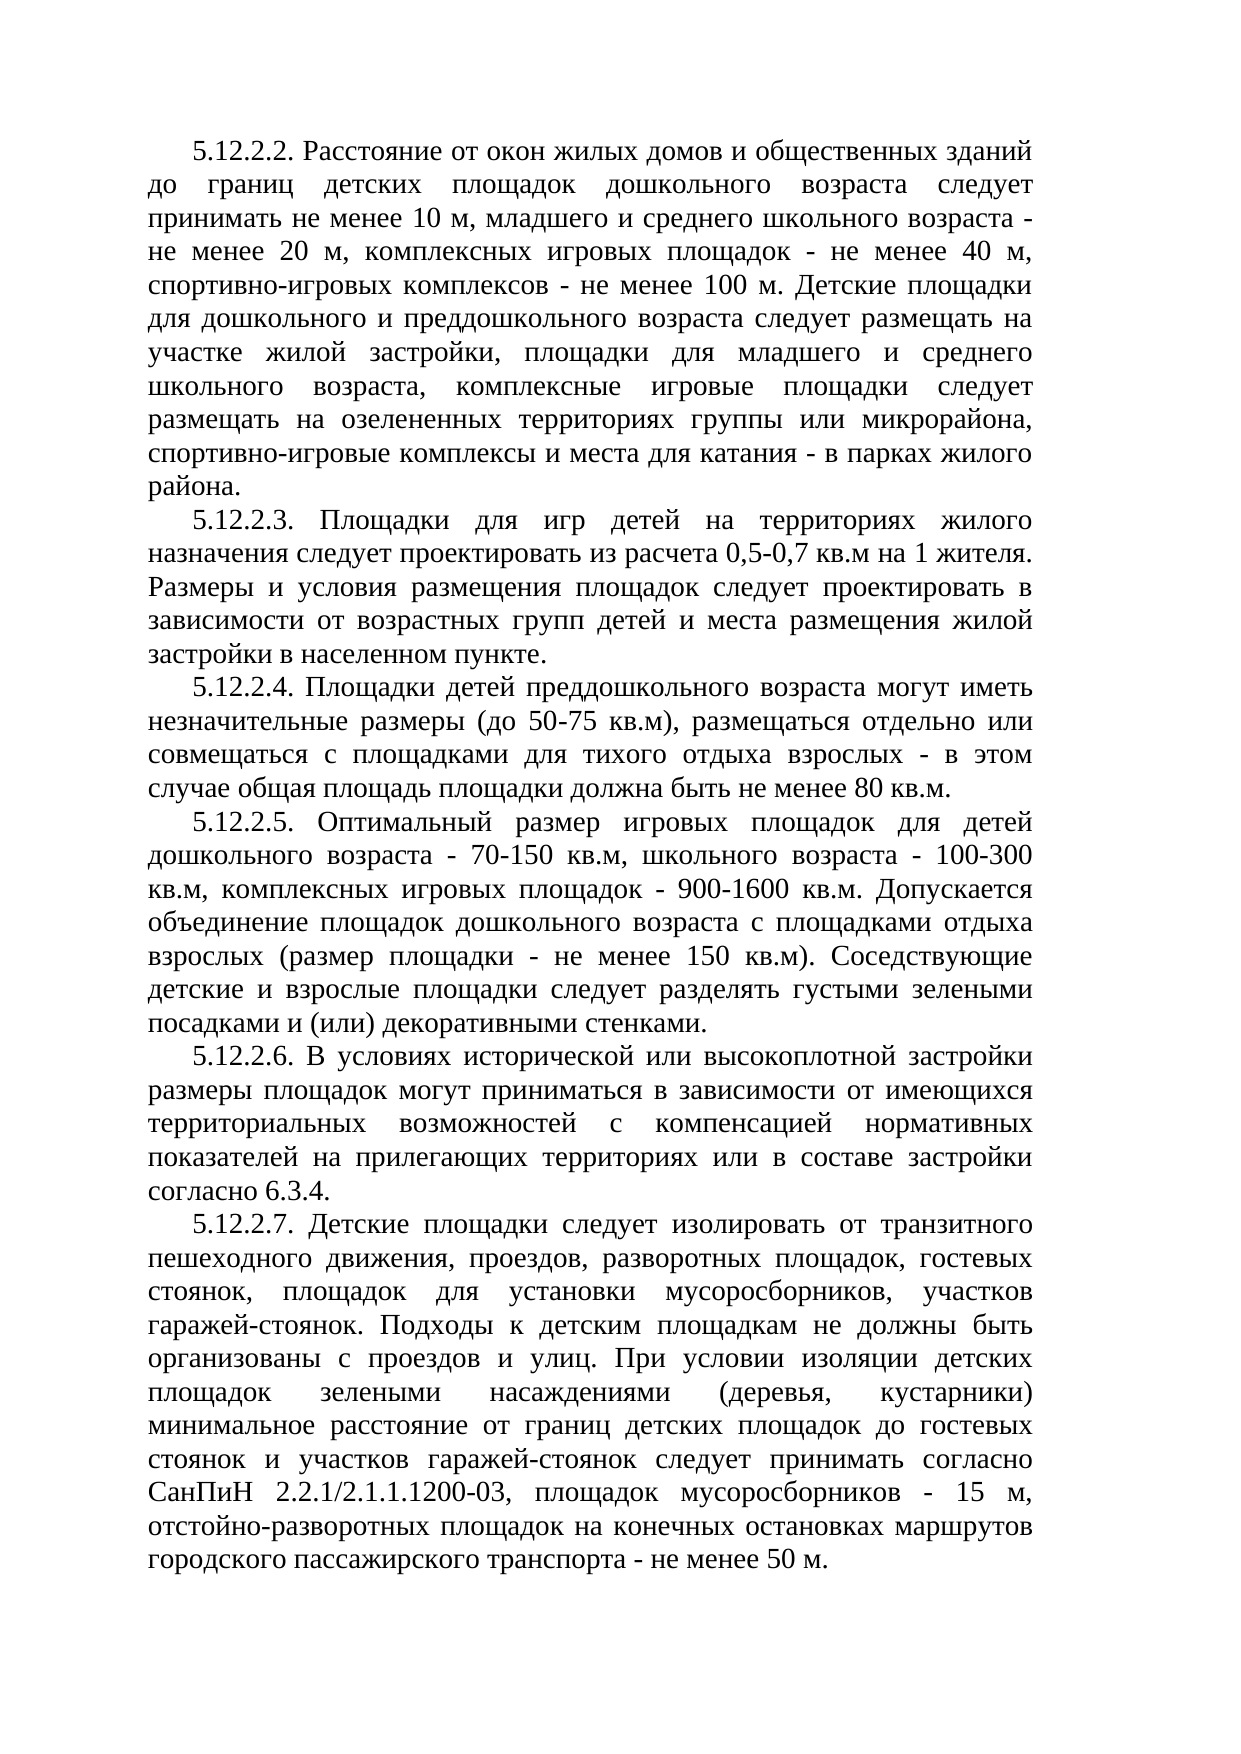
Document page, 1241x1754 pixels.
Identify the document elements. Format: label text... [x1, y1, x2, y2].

text 5.12.2.4. Площадки детей преддошкольного возраста могут иметь незначительные размеры (до 50-75 кв.м), размещаться отдельно или совмещаться с площадками для тихого отдыха взрослых - в этом случае общая площадь площадки должна быть не менее 80 кв.м. [148, 669, 1034, 804]
text 5.12.2.7. Детские площадки следует изолировать от транзитного пешеходного движения, проездов, разворотных площадок, гостевых стоянок, площадок для установки мусоросборников, участков гаражей-стоянок. Подходы к детским площадкам не должны быть организованы с проездов и улиц. При условии изоляции детских площадок зелеными насаждениями (деревья, кустарники) минимальное расстояние от границ детских площадок до гостевых стоянок и участков гаражей-стоянок следует принимать согласно СанПиН 2.2.1/2.1.1.1200-03, площадок мусоросборников - 15 м, отстойно-разворотных площадок на конечных остановках маршрутов городского пассажирского транспорта - не менее 50 м. [148, 1206, 1034, 1575]
text 5.12.2.6. В условиях исторической или высокоплотной застройки размеры площадок могут приниматься в зависимости от имеющихся территориальных возможностей с компенсацией нормативных показателей на прилегающих территориях или в составе застройки согласно 6.3.4. [148, 1038, 1034, 1206]
text 5.12.2.2. Расстояние от окон жилых домов и общественных зданий до границ детских площадок дошкольного возраста следует принимать не менее 10 м, младшего и среднего школьного возраста - не менее 20 м, комплексных игровых площадок - не менее 40 м, спортивно-игровых комплексов - не менее 100 м. Детские площадки для дошкольного и преддошкольного возраста следует размещать на участке жилой застройки, площадки для младшего и среднего школьного возраста, комплексные игровые площадки следует размещать на озелененных территориях группы или микрорайона, спортивно-игровые комплексы и места для катания - в парках жилого района. [148, 133, 1034, 502]
text 5.12.2.3. Площадки для игр детей на территориях жилого назначения следует проектировать из расчета 0,5-0,7 кв.м на 1 жителя. Размеры и условия размещения площадок следует проектировать в зависимости от возрастных групп детей и места размещения жилой застройки в населенном пункте. [148, 502, 1034, 669]
text 5.12.2.5. Оптимальный размер игровых площадок для детей дошкольного возраста - 70-150 кв.м, школьного возраста - 100-300 кв.м, комплексных игровых площадок - 900-1600 кв.м. Допускается объединение площадок дошкольного возраста с площадками отдыха взрослых (размер площадки - не менее 150 кв.м). Соседствующие детские и взрослые площадки следует разделять густыми зелеными посадками и (или) декоративными стенками. [148, 804, 1034, 1038]
